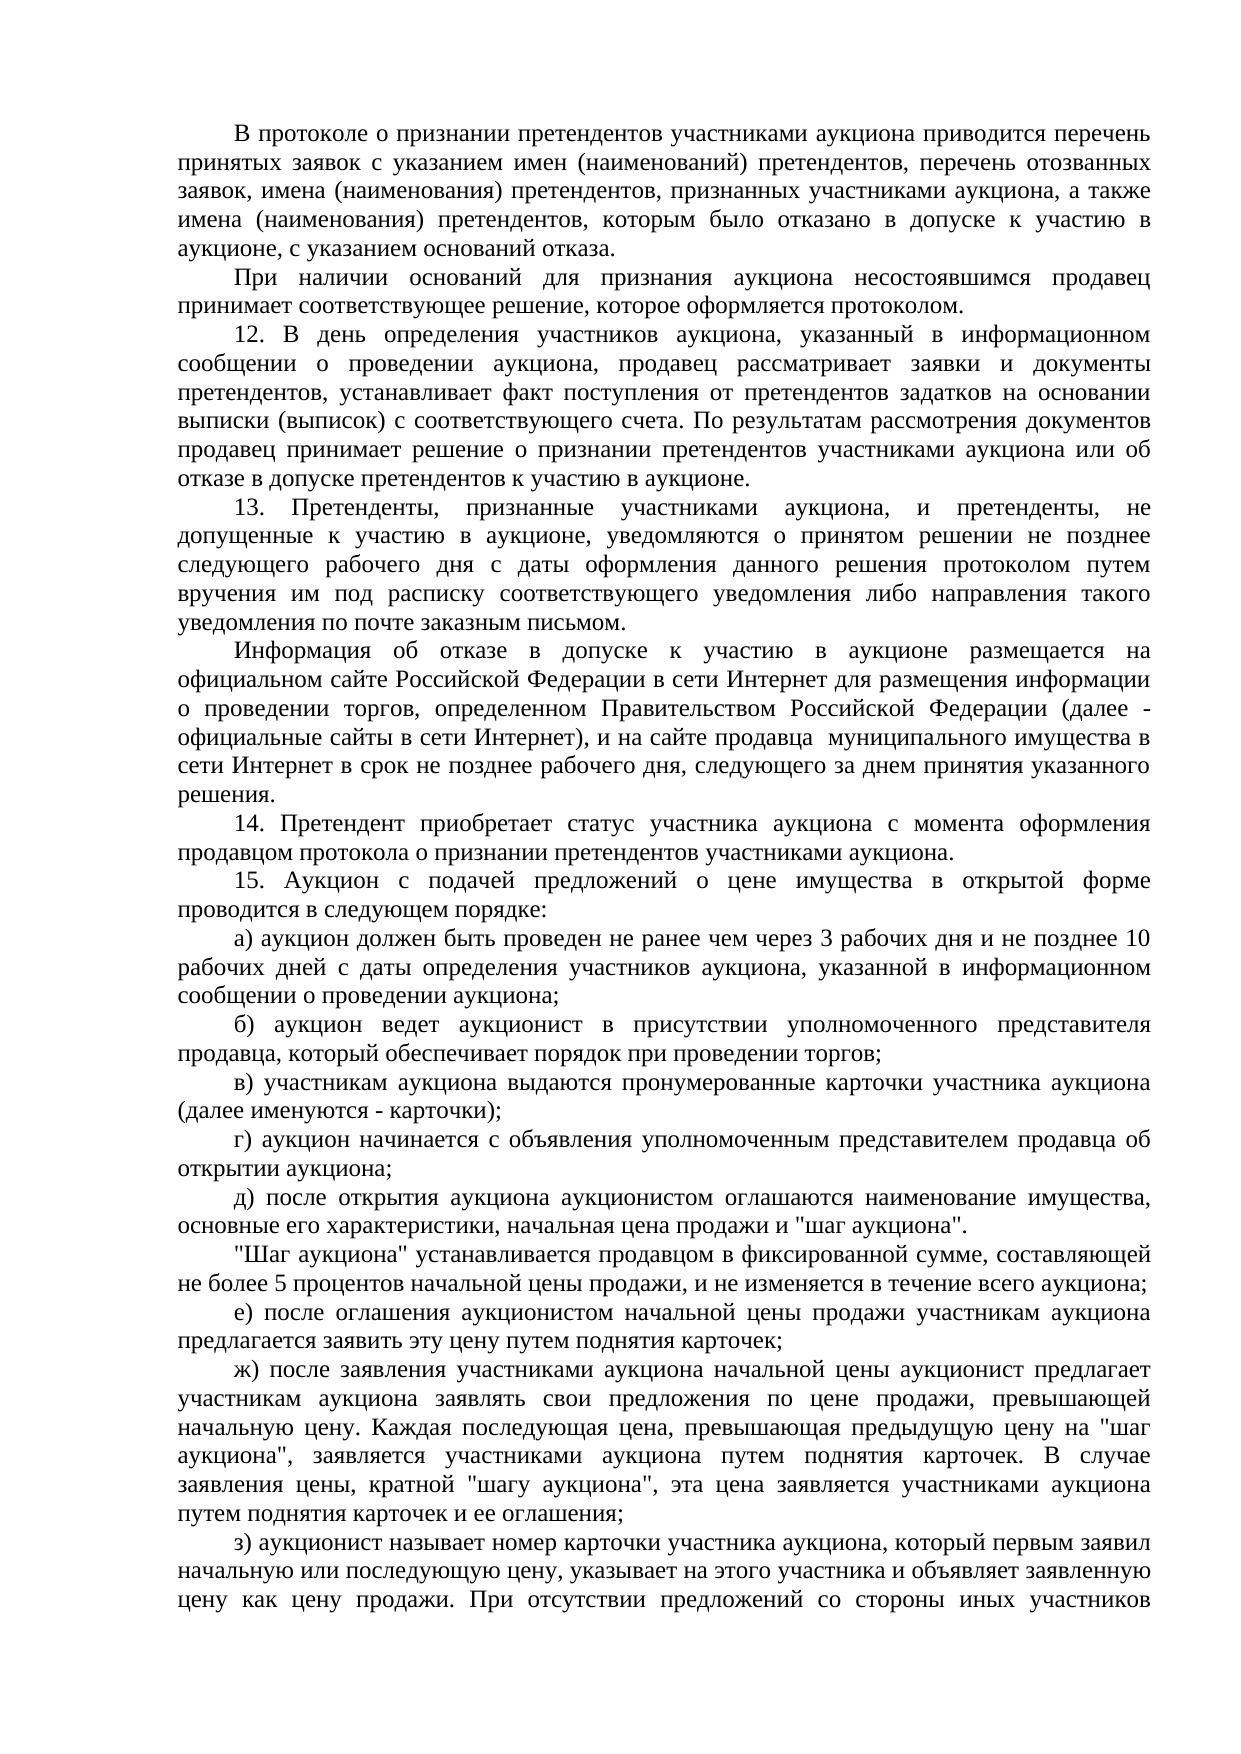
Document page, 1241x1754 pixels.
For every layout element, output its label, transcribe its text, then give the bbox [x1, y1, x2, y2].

text в) участникам аукциона выдаются пронумерованные карточки участника аукциона (далее именуются - карточки); [177, 1067, 1152, 1124]
text б) аукцион ведет аукционист в присутствии уполномоченного представителя продавца, который обеспечивает порядок при проведении торгов; [177, 1009, 1152, 1067]
text Информация об отказе в допуске к участию в аукционе размещается на официальном сайте Российской Федерации в сети Интернет для размещения информации о проведении торгов, определенном Правительством Российской Федерации (далее - официальные сайты в сети Интернет), и на сайте продавца муниципального имущества в сети Интернет в срок не позднее рабочего дня, следующего за днем принятия указанного решения. [177, 636, 1152, 808]
text г) аукцион начинается с объявления уполномоченным представителем продавца об открытии аукциона; [177, 1124, 1152, 1182]
text 13. Претенденты, признанные участниками аукциона, и претенденты, не допущенные к участию в аукционе, уведомляются о принятом решении не позднее следующего рабочего дня с даты оформления данного решения протоколом путем вручения им под расписку соответствующего уведомления либо направления такого уведомления по почте заказным письмом. [177, 492, 1152, 636]
text а) аукцион должен быть проведен не ранее чем через 3 рабочих дня и не позднее 10 рабочих дней с даты определения участников аукциона, указанной в информационном сообщении о проведении аукциона; [177, 923, 1152, 1009]
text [177, 1527, 1152, 1613]
text д) после открытия аукциона аукционистом оглашаются наименование имущества, основные его характеристики, начальная цена продажи и "шаг аукциона". [177, 1182, 1152, 1239]
text е) после оглашения аукционистом начальной цены продажи участникам аукциона предлагается заявить эту цену путем поднятия карточек; [177, 1297, 1152, 1354]
text 14. Претендент приобретает статус участника аукциона с момента оформления продавцом протокола о признании претендентов участниками аукциона. [177, 808, 1152, 866]
text В протоколе о признании претендентов участниками аукциона приводится перечень принятых заявок с указанием имен (наименований) претендентов, перечень отозванных заявок, имена (наименования) претендентов, признанных участниками аукциона, а также имена (наименования) претендентов, которым было отказано в допуске к участию в аукционе, с указанием оснований отказа. [177, 118, 1152, 262]
text "Шаг аукциона" устанавливается продавцом в фиксированной сумме, составляющей не более 5 процентов начальной цены продажи, и не изменяется в течение всего аукциона; [177, 1239, 1152, 1297]
text 12. В день определения участников аукциона, указанный в информационном сообщении о проведении аукциона, продавец рассматривает заявки и документы претендентов, устанавливает факт поступления от претендентов задатков на основании выписки (выписок) с соответствующего счета. По результатам рассмотрения документов продавец принимает решение о признании претендентов участниками аукциона или об отказе в допуске претендентов к участию в аукционе. [177, 319, 1152, 492]
text 15. Аукцион с подачей предложений о цене имущества в открытой форме проводится в следующем порядке: [177, 866, 1152, 923]
text При наличии оснований для признания аукциона несостоявшимся продавец принимает соответствующее решение, которое оформляется протоколом. [177, 262, 1152, 319]
text ж) после заявления участниками аукциона начальной цены аукционист предлагает участникам аукциона заявлять свои предложения по цене продажи, превышающей начальную цену. Каждая последующая цена, превышающая предыдущую цену на "шаг аукциона", заявляется участниками аукциона путем поднятия карточек. В случае заявления цены, кратной "шагу аукциона", эта цена заявляется участниками аукциона путем поднятия карточек и ее оглашения; [177, 1354, 1152, 1527]
